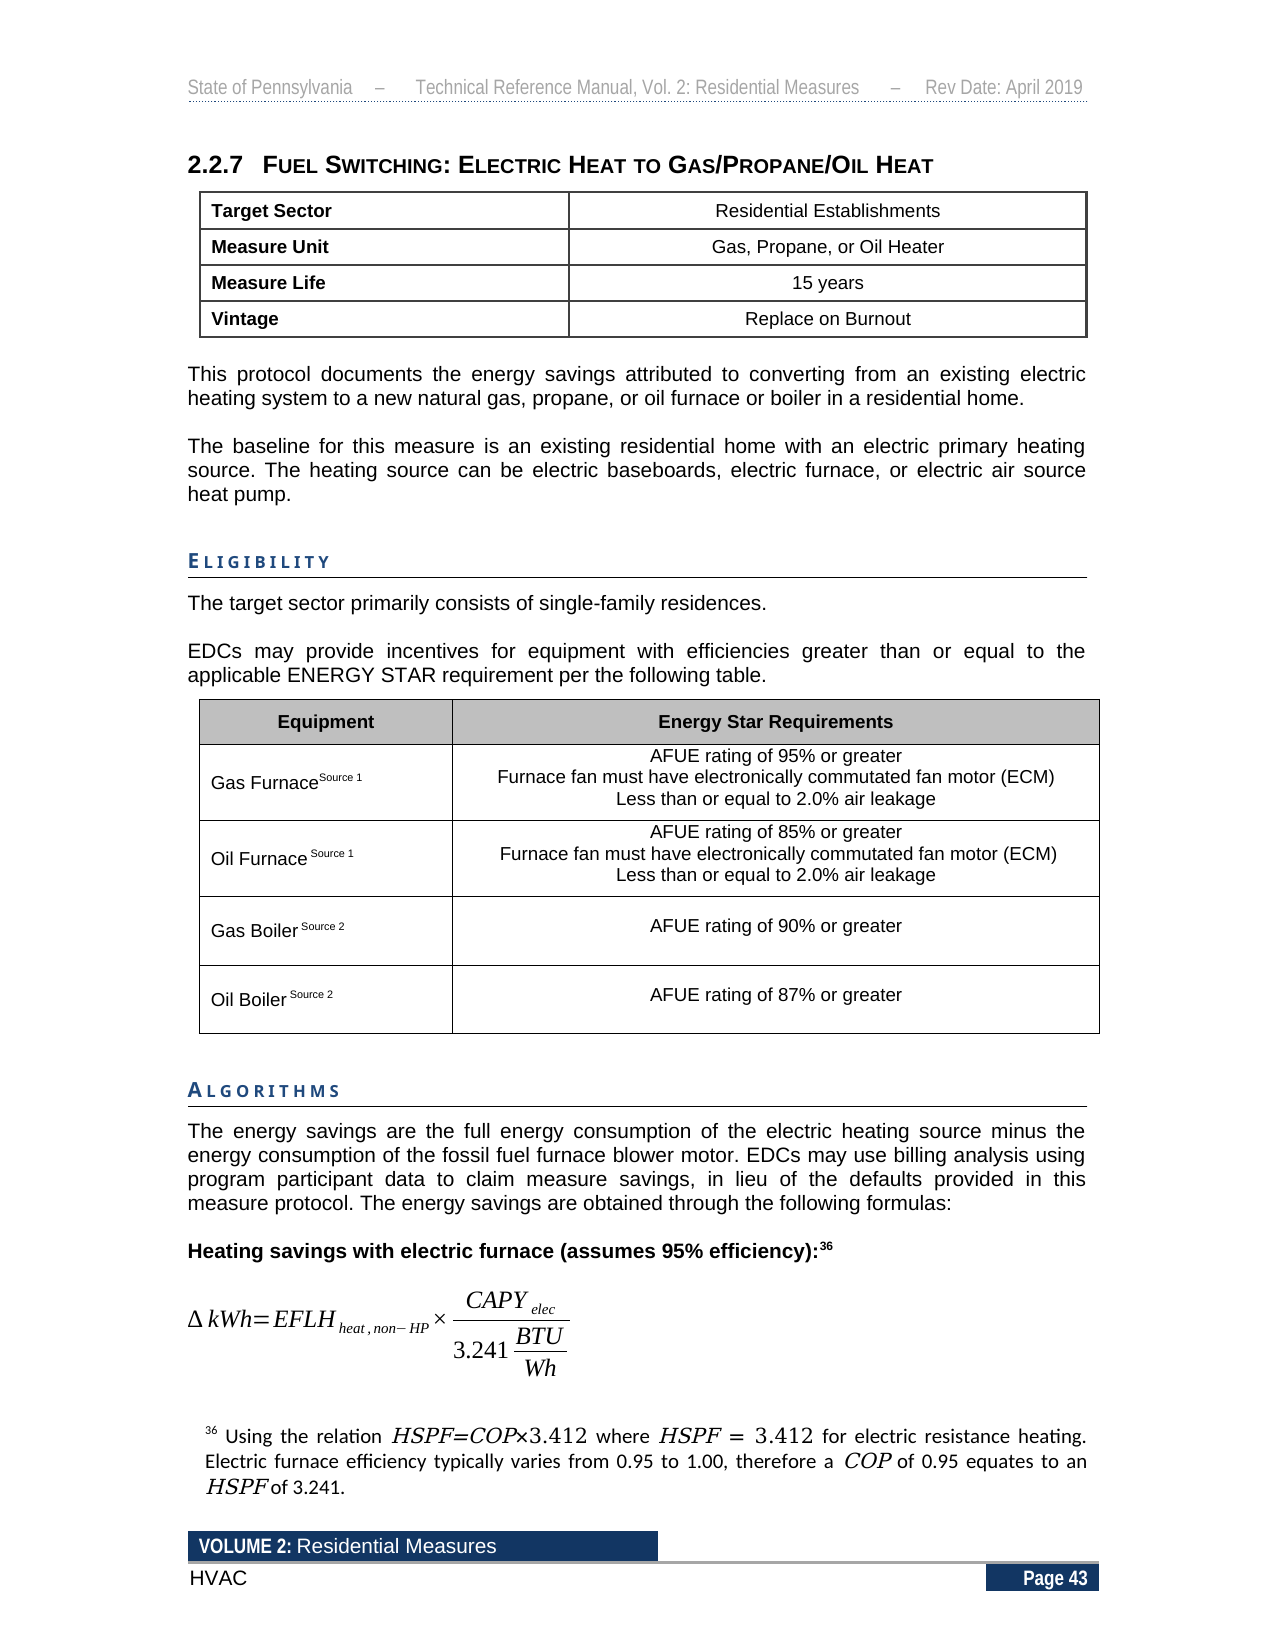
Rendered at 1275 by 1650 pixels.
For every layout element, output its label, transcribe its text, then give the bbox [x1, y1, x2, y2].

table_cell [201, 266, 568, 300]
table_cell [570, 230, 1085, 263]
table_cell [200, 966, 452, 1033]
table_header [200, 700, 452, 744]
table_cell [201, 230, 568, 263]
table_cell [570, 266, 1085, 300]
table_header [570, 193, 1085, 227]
text The energy savings are the full energy consumption of the electric heating source minus the energy consumption of the fossil fuel furnace blower motor. EDCs may use billing analysis using program participant data to claim measure savings, in lieu of the defaults provided in this measure protocol. The energy savings are obtained through the following formulas: [187, 1119, 1087, 1215]
text EDCs may provide incentives for equipment with efficiencies greater than or equal to the applicable ENERGY STAR requirement per the following table. [187, 638, 1087, 686]
text Eligibility [187, 547, 1087, 578]
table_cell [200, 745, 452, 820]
text Algorithms [187, 1075, 1087, 1107]
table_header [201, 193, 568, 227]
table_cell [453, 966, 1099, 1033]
text The target sector primarily consists of single-family residences. [187, 591, 1087, 614]
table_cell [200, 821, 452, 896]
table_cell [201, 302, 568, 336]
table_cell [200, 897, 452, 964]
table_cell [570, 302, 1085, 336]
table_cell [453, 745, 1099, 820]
text Heating savings with electric furnace (assumes 95% efficiency): [187, 1239, 1087, 1263]
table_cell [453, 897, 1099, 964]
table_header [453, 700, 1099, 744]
subtitle Fuel Switching: Electric Heat to Gas/Propane/Oil Heat [187, 150, 1087, 179]
text The baseline for this measure is an existing residential home with an electric primary heating source. The heating source can be electric baseboards, electric furnace, or electric air source heat pump. [187, 434, 1087, 506]
text This protocol documents the energy savings attributed to converting from an existing electric heating system to a new natural gas, propane, or oil furnace or boiler in a residential home. [187, 362, 1087, 410]
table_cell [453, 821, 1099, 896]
